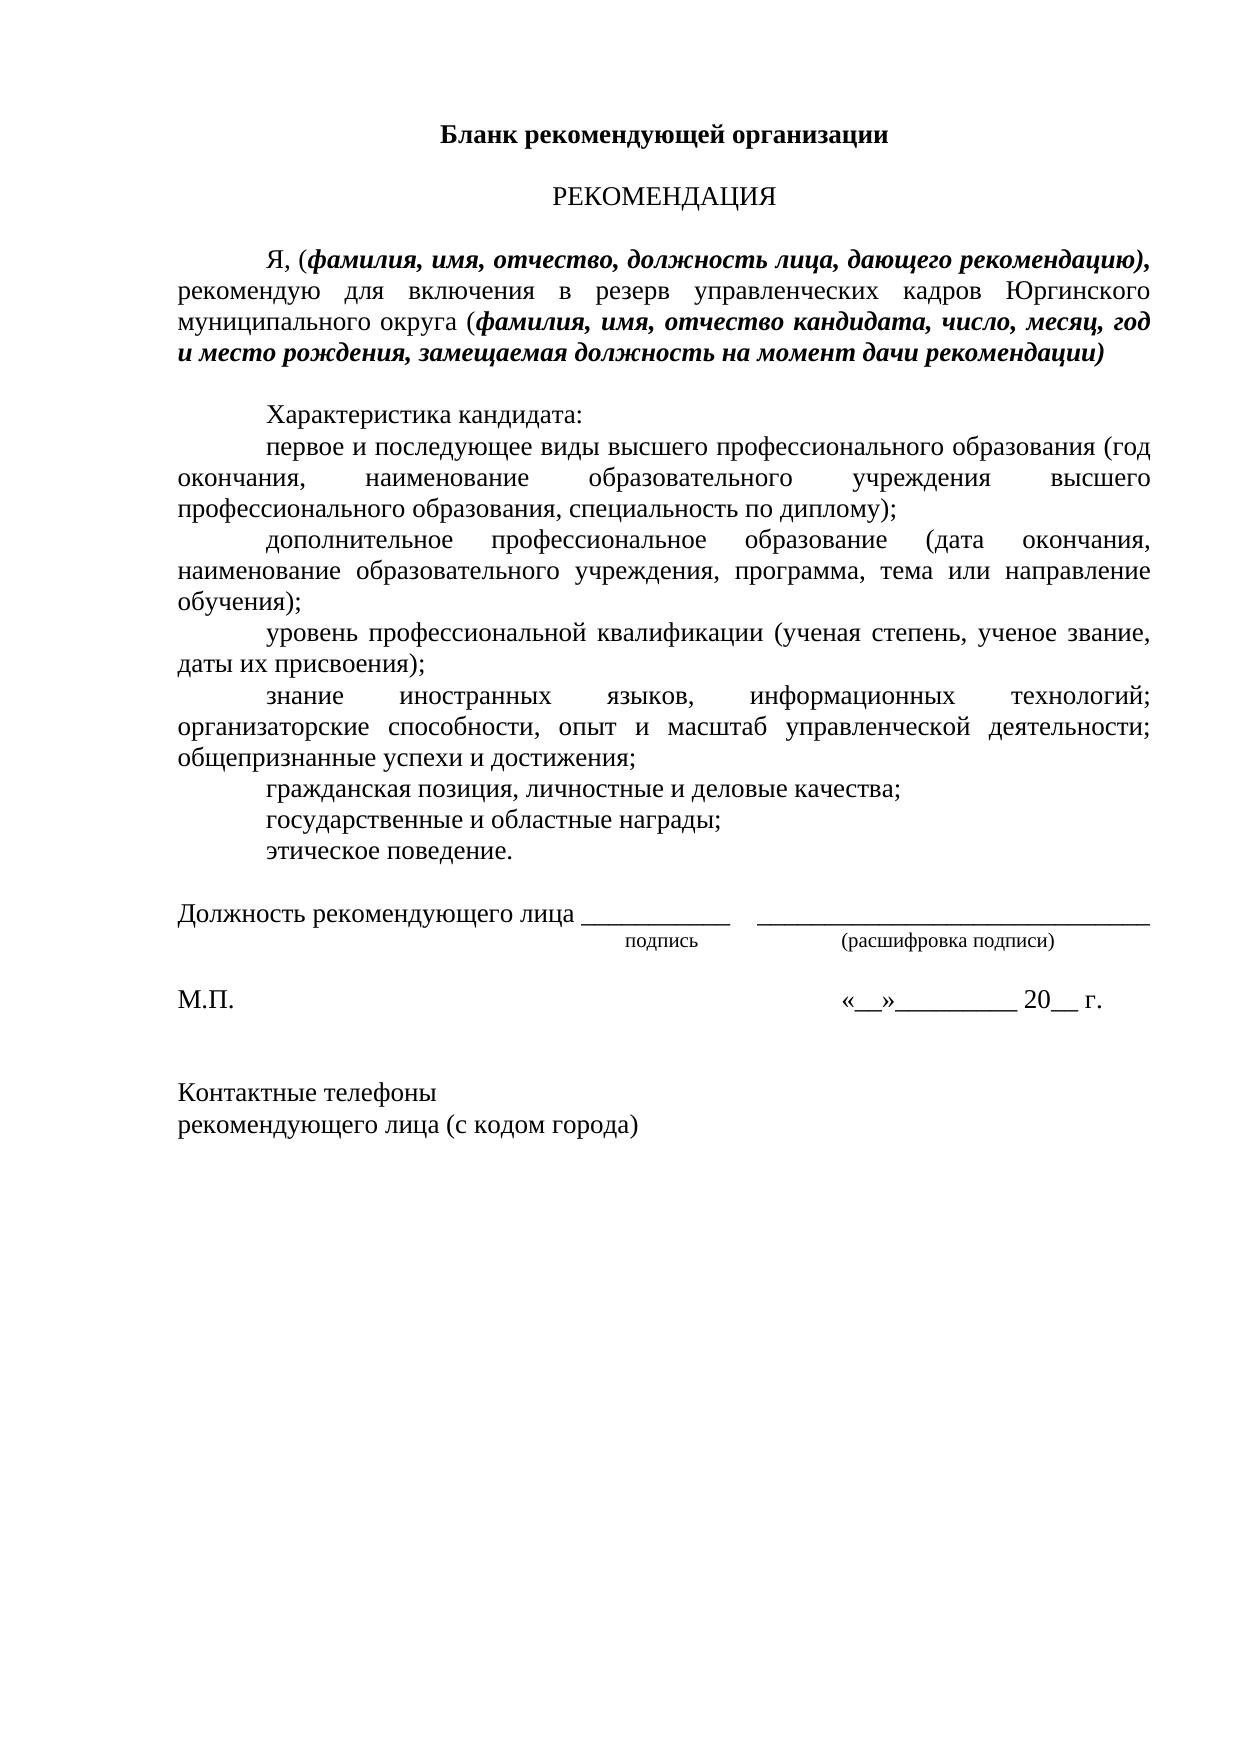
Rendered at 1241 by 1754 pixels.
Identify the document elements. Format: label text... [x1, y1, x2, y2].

text гражданская позиция, личностные и деловые качества; [177, 772, 1152, 803]
text этическое поведение. [177, 834, 1152, 866]
text подпись (расшифровка подписи) [177, 928, 1152, 952]
text знание иностранных языков, информационных технологий; организаторские способности, опыт и масштаб управленческой деятельности; общепризнанные успехи и достижения; [177, 679, 1152, 772]
text первое и последующее виды высшего профессионального образования (год окончания, наименование образовательного учреждения высшего профессионального образования, специальность по диплому); [177, 429, 1152, 523]
text рекомендующего лица (с кодом города) [177, 1108, 1152, 1139]
text Я, (фамилия, имя, отчество, должность лица, дающего рекомендацию), рекомендую для включения в резерв управленческих кадров Юргинского муниципального округа (фамилия, имя, отчество кандидата, число, месяц, год и место рождения, замещаемая должность на момент дачи рекомендации) [177, 243, 1152, 367]
text Контактные телефоны [177, 1077, 1152, 1108]
text РЕКОМЕНДАЦИЯ [177, 180, 1152, 212]
text Должность рекомендующего лица ___________ _____________________________ [177, 897, 1152, 928]
text Характеристика кандидата: [177, 398, 1152, 429]
text уровень профессиональной квалификации (ученая степень, ученое звание, даты их присвоения); [177, 616, 1152, 679]
text М.П. «__»_________ 20__ г. [177, 983, 1152, 1014]
text Бланк рекомендующей организации [177, 118, 1152, 149]
text дополнительное профессиональное образование (дата окончания, наименование образовательного учреждения, программа, тема или направление обучения); [177, 523, 1152, 616]
text государственные и областные награды; [177, 803, 1152, 834]
